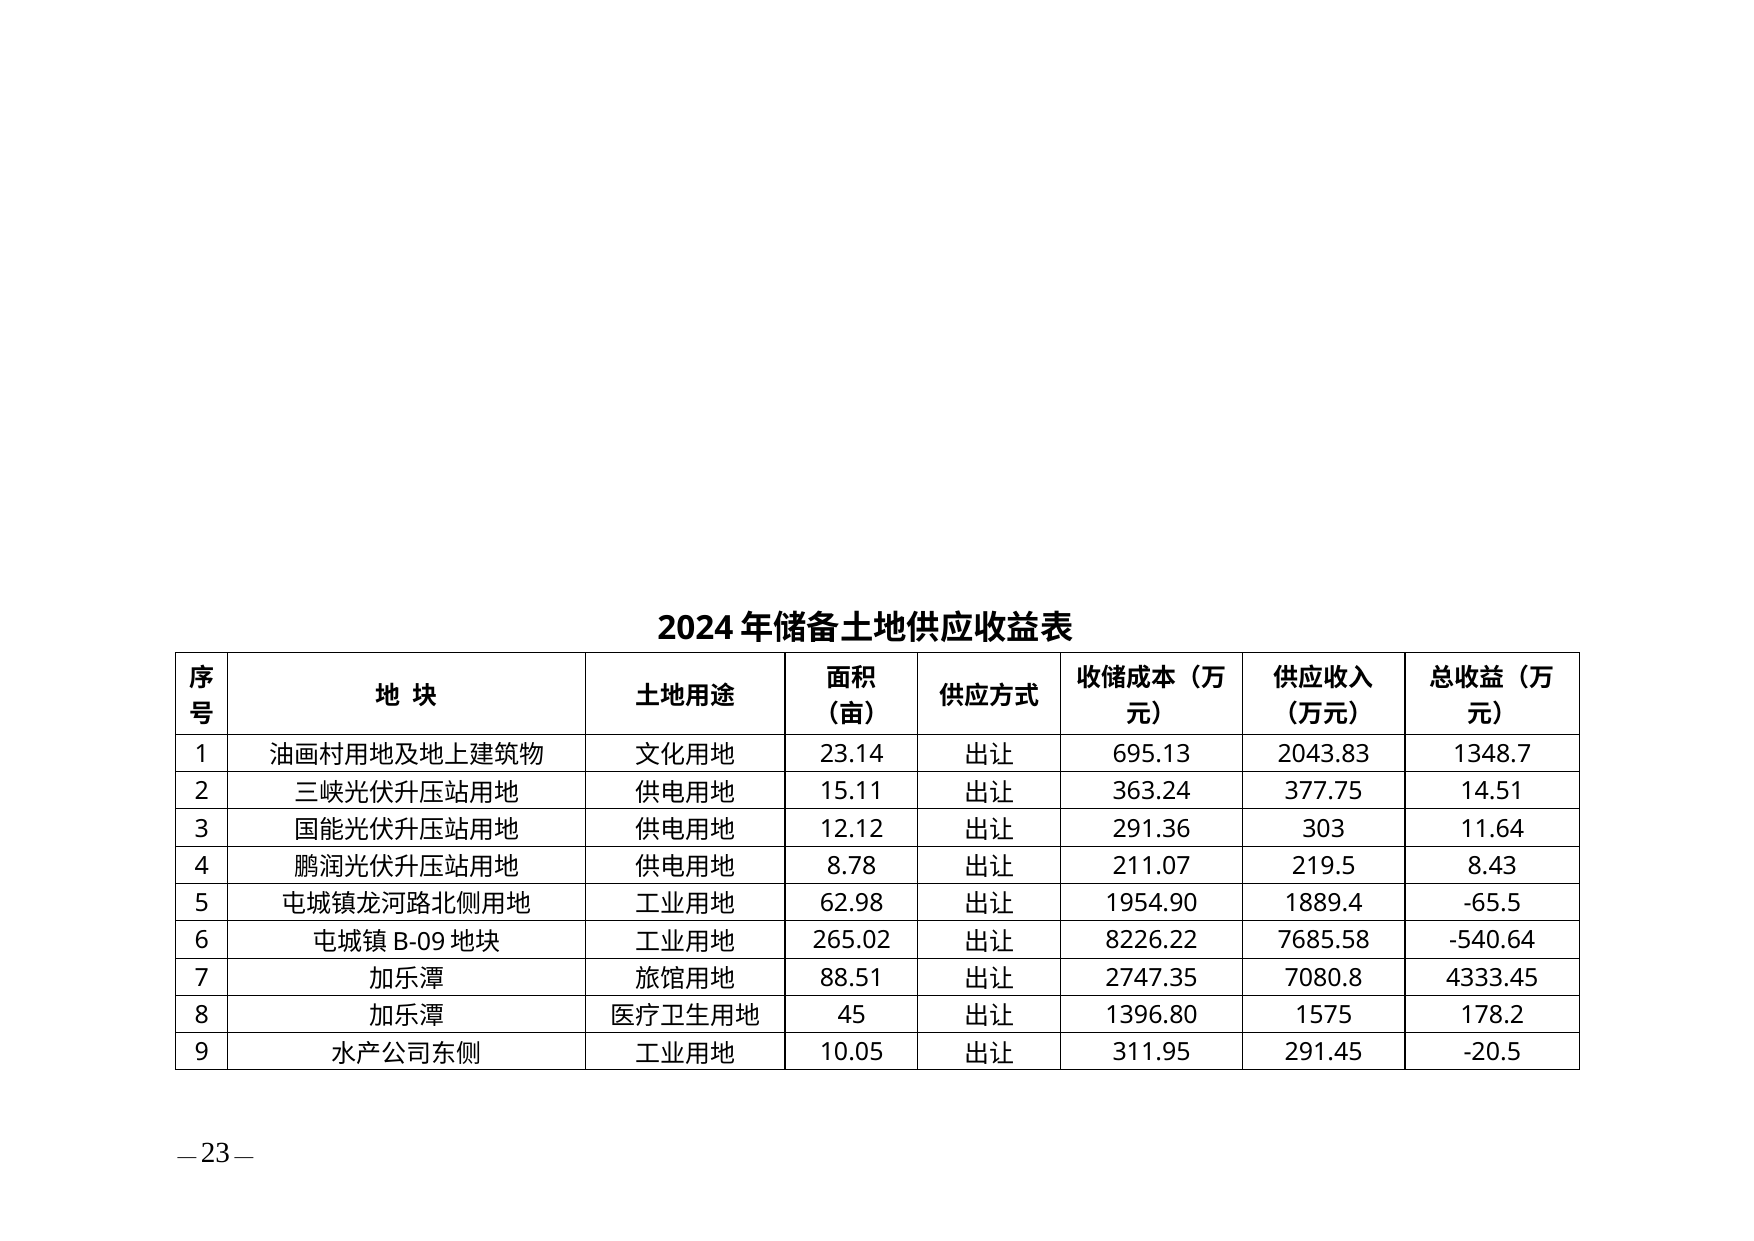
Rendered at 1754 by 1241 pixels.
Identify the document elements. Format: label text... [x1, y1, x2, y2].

table_cell 1348.7 [1406, 735, 1579, 771]
table_cell 45 [786, 996, 917, 1032]
table_cell 出让 [918, 921, 1060, 957]
table_cell 2747.35 [1061, 959, 1242, 995]
table_cell 工业用地 [586, 884, 784, 920]
table_header 供应收入（万元） [1243, 653, 1404, 734]
table_cell 695.13 [1061, 735, 1242, 771]
table_cell 211.07 [1061, 847, 1242, 883]
table_cell 三峡光伏升压站用地 [228, 772, 585, 808]
table_header 供应方式 [918, 653, 1060, 734]
table_cell 8.43 [1406, 847, 1579, 883]
table_cell 291.36 [1061, 809, 1242, 846]
table_cell 8.78 [786, 847, 917, 883]
table_cell 10.05 [786, 1033, 917, 1069]
table_cell 377.75 [1243, 772, 1404, 808]
table_cell 出让 [918, 1033, 1060, 1069]
table_cell 4333.45 [1406, 959, 1579, 995]
table_cell 8 [176, 996, 227, 1032]
table_cell 265.02 [786, 921, 917, 957]
table_cell 加乐潭 [228, 996, 585, 1032]
table_cell 1575 [1243, 996, 1404, 1032]
table_cell 4 [176, 847, 227, 883]
table_cell 出让 [918, 996, 1060, 1032]
table_cell 1 [176, 735, 227, 771]
table_cell 水产公司东侧 [228, 1033, 585, 1069]
table_cell 12.12 [786, 809, 917, 846]
table_cell 2 [176, 772, 227, 808]
table_cell 6 [176, 921, 227, 957]
table_cell 鹏润光伏升压站用地 [228, 847, 585, 883]
table_cell 219.5 [1243, 847, 1404, 883]
table_cell 工业用地 [586, 1033, 784, 1069]
table_cell 23.14 [786, 735, 917, 771]
table_cell 178.2 [1406, 996, 1579, 1032]
table_cell 62.98 [786, 884, 917, 920]
table_header 序号 [176, 653, 227, 734]
table_cell 医疗卫生用地 [586, 996, 784, 1032]
table_cell 出让 [918, 847, 1060, 883]
table_cell 1954.90 [1061, 884, 1242, 920]
table_cell 5 [176, 884, 227, 920]
table_header 面积（亩） [786, 653, 917, 734]
table_cell 303 [1243, 809, 1404, 846]
table_cell 出让 [918, 809, 1060, 846]
table_cell 7685.58 [1243, 921, 1404, 957]
table_header 土地用途 [586, 653, 784, 734]
table_cell 7080.8 [1243, 959, 1404, 995]
table_cell 1889.4 [1243, 884, 1404, 920]
table_cell 7 [176, 959, 227, 995]
table_cell -65.5 [1406, 884, 1579, 920]
table_cell 旅馆用地 [586, 959, 784, 995]
table_cell 88.51 [786, 959, 917, 995]
table_cell 11.64 [1406, 809, 1579, 846]
table_cell 屯城镇B-09地块 [228, 921, 585, 957]
table_cell 9 [176, 1033, 227, 1069]
table_cell 3 [176, 809, 227, 846]
table_cell 291.45 [1243, 1033, 1404, 1069]
table_header 总收益（万元） [1406, 653, 1579, 734]
table_cell 363.24 [1061, 772, 1242, 808]
table_header 地 块 [228, 653, 585, 734]
table_cell 2043.83 [1243, 735, 1404, 771]
table_cell 供电用地 [586, 847, 784, 883]
table_cell 1396.80 [1061, 996, 1242, 1032]
text 2024年储备土地供应收益表 [177, 590, 1553, 652]
table_cell 出让 [918, 884, 1060, 920]
table_cell 15.11 [786, 772, 917, 808]
table_header 收储成本（万元） [1061, 653, 1242, 734]
table_cell 工业用地 [586, 921, 784, 957]
table_cell 311.95 [1061, 1033, 1242, 1069]
table_cell 14.51 [1406, 772, 1579, 808]
table_cell 出让 [918, 735, 1060, 771]
table_cell 8226.22 [1061, 921, 1242, 957]
table_cell 出让 [918, 772, 1060, 808]
table_cell 供电用地 [586, 772, 784, 808]
table_cell 加乐潭 [228, 959, 585, 995]
table_cell -20.5 [1406, 1033, 1579, 1069]
table_cell -540.64 [1406, 921, 1579, 957]
table_cell 油画村用地及地上建筑物 [228, 735, 585, 771]
table_cell 出让 [918, 959, 1060, 995]
table_cell 供电用地 [586, 809, 784, 846]
table_cell 文化用地 [586, 735, 784, 771]
table_cell 屯城镇龙河路北侧用地 [228, 884, 585, 920]
table_cell 国能光伏升压站用地 [228, 809, 585, 846]
